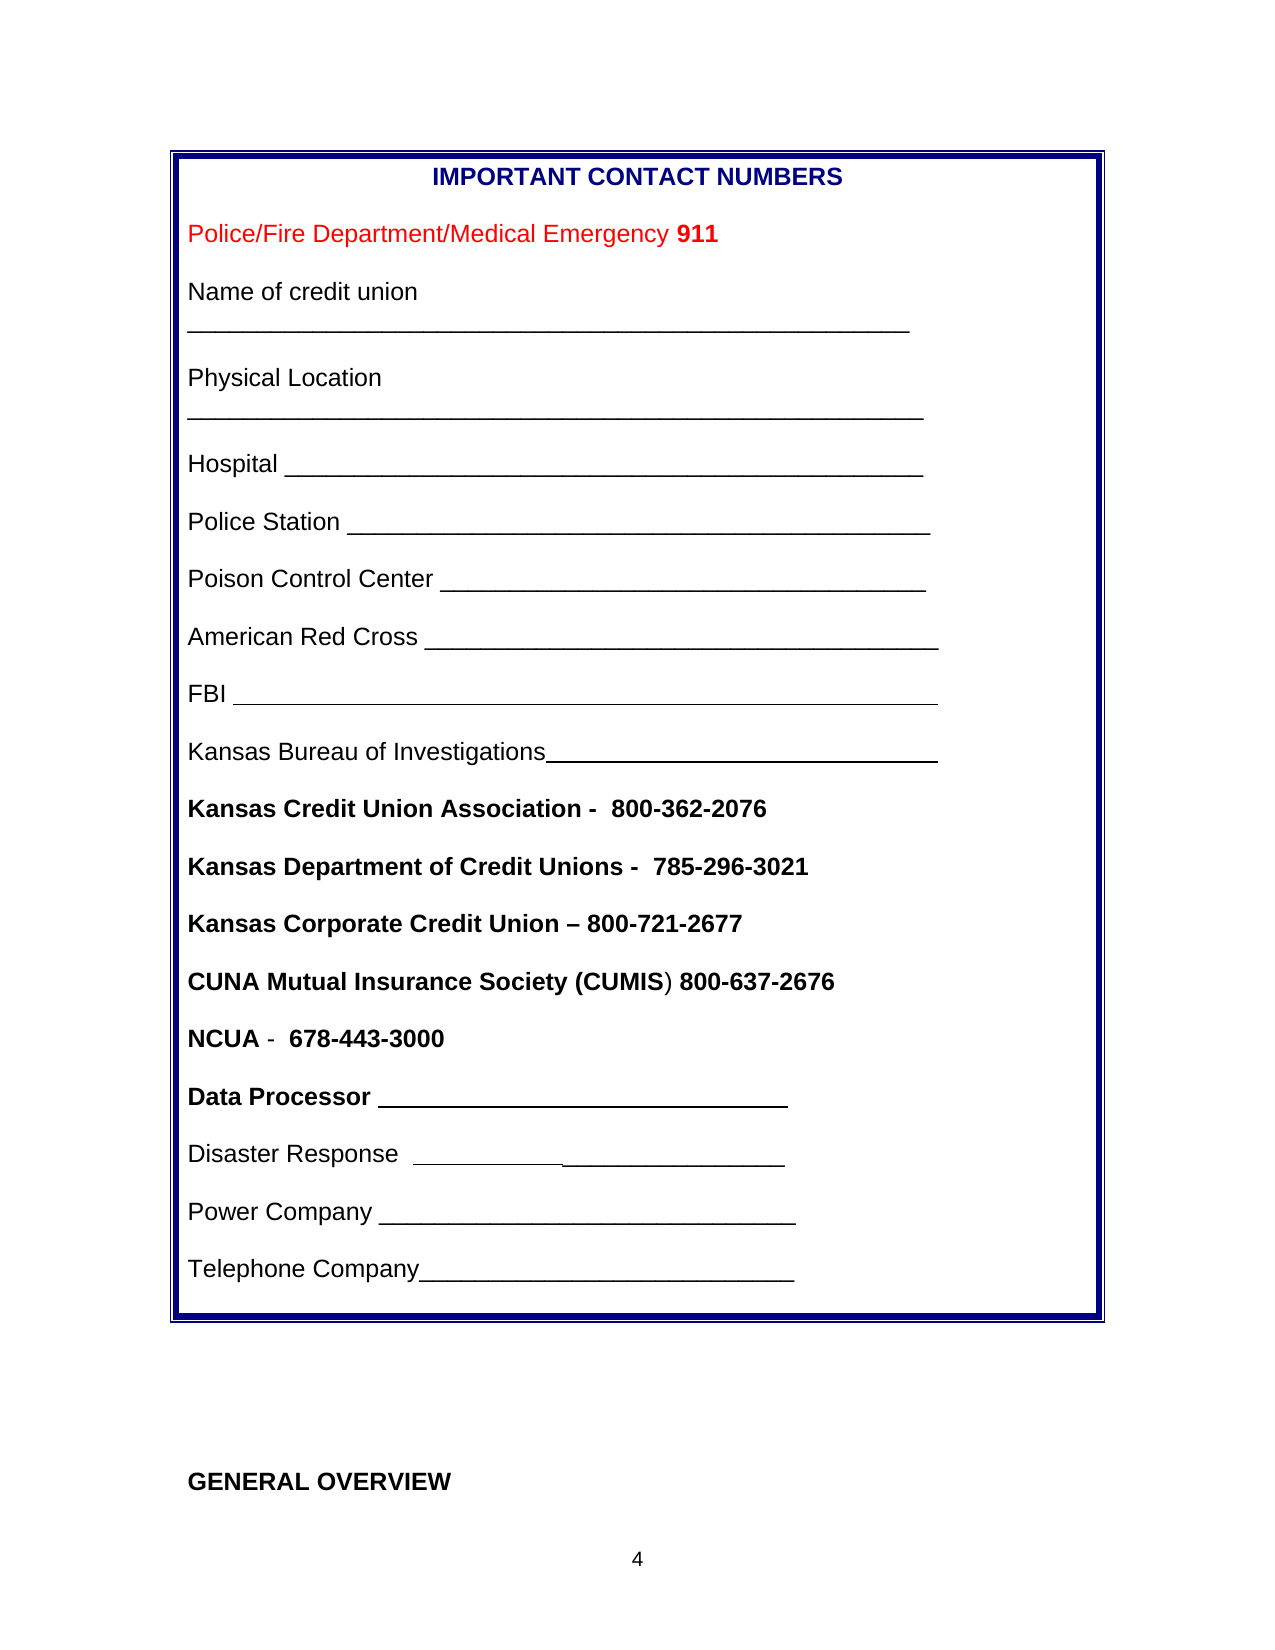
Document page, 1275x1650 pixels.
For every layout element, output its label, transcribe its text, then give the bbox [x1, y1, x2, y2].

title ___________________________________ [187, 564, 1087, 593]
title FBI [187, 679, 1087, 708]
title Kansas Department of Credit Unions - 785-296-3021 [187, 851, 1087, 880]
title Corporate Credit Union – 800-721-2677 [187, 909, 1087, 938]
title Disaster Response ________________ [187, 1139, 1087, 1168]
title Hospital ______________________________________________ [187, 449, 1087, 478]
title IMPORTANT CONTACT NUMBERS [179, 159, 1096, 190]
title Credit Union Association - 800-362-2076 [187, 794, 1087, 823]
title CUNA Mutual Insurance Society (CUMIS) 800-637-2676 [187, 966, 1087, 995]
title Name of credit union ____________________________________________________ [187, 276, 1087, 334]
title American Red Cross _____________________________________ [187, 621, 1087, 650]
title Physical Location _____________________________________________________ [187, 363, 1087, 420]
title GENERAL OVERVIEW [187, 1467, 1087, 1495]
title Power Company ______________________________ [187, 1196, 1087, 1225]
title NCUA - 678-443-3000 [187, 1024, 1087, 1053]
title Bureau of Investigations [187, 736, 1087, 765]
title Police/Fire Department/Medical Emergency 911 [187, 219, 1087, 248]
title Data Processor [187, 1081, 1087, 1110]
title Police Station __________________________________________ [187, 506, 1087, 535]
title Telephone Company___________________________ [187, 1254, 1087, 1283]
